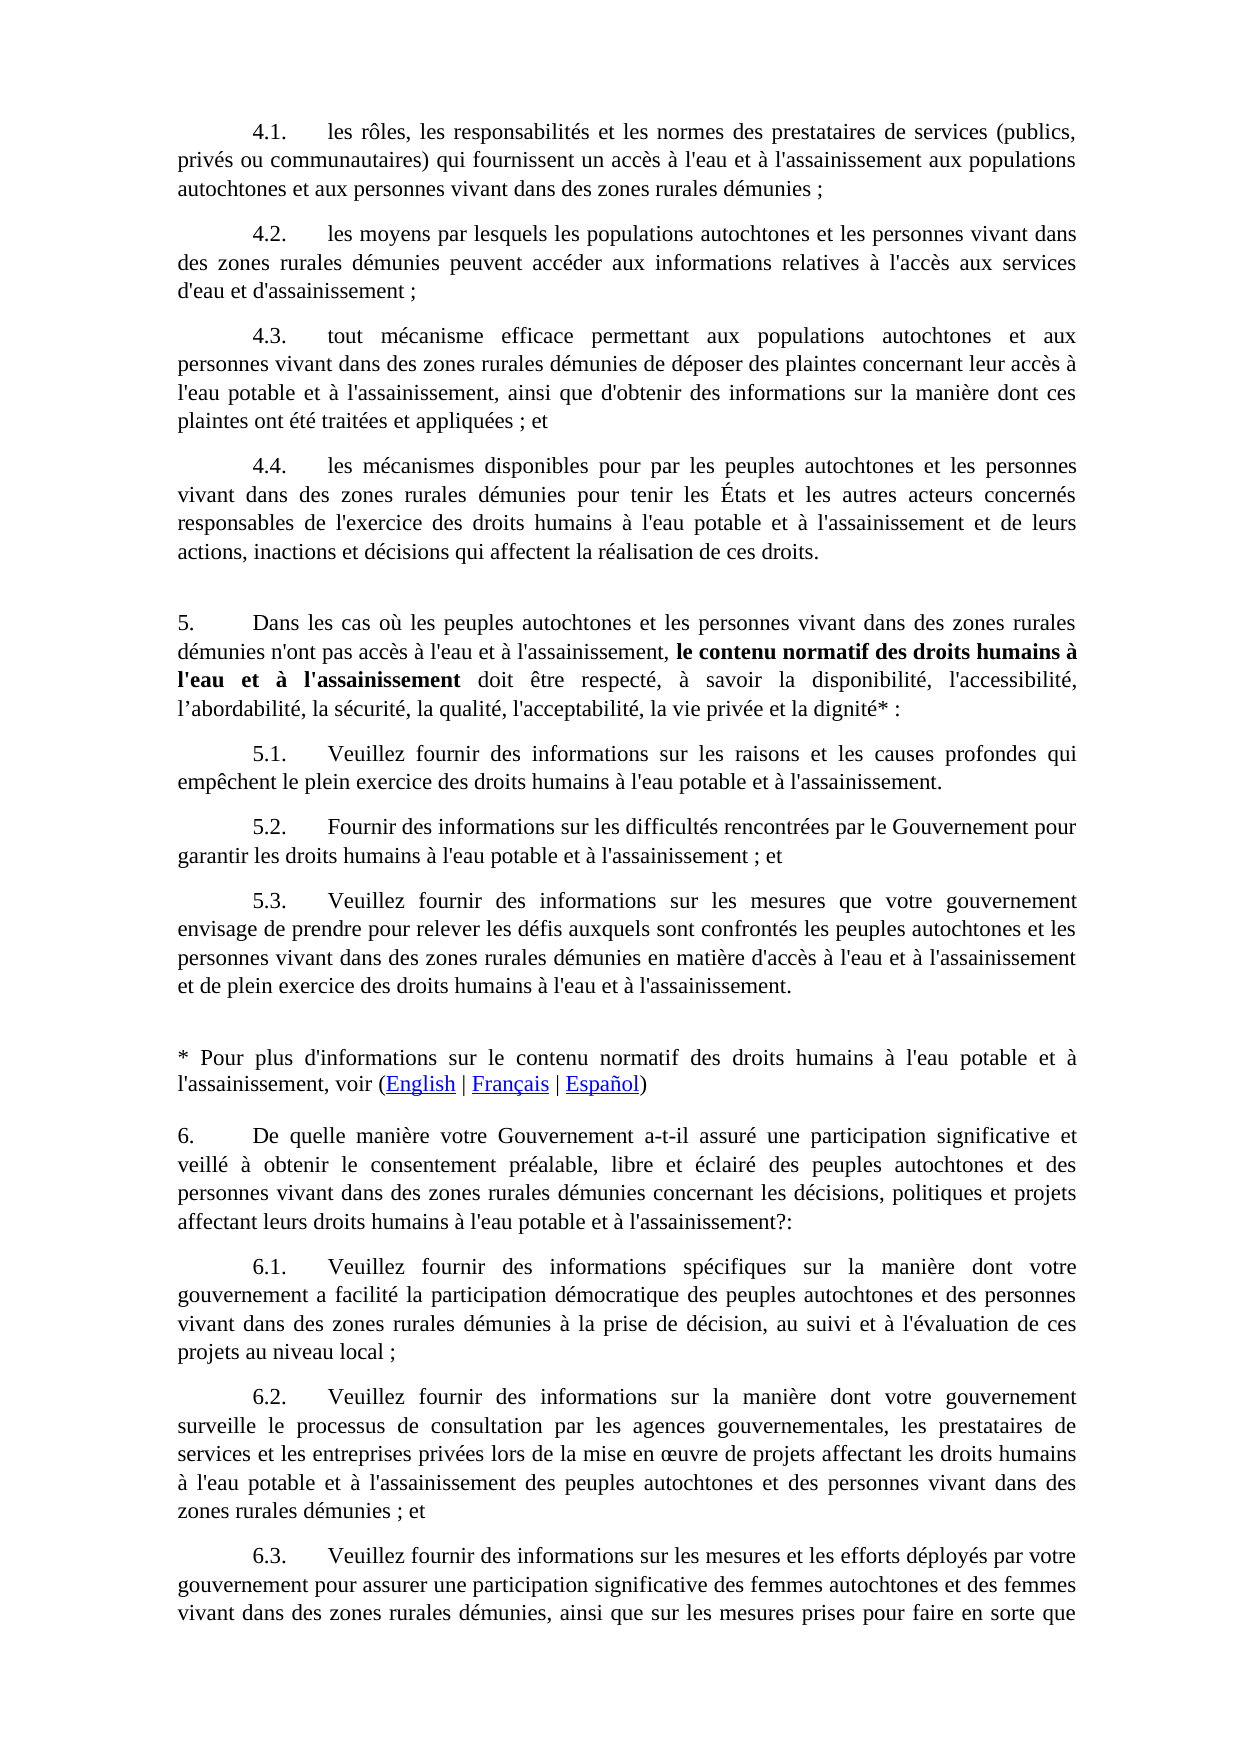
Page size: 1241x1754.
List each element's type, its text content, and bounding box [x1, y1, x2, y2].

list * Pour plus d'informations sur le contenu normatif des droits humains à l'eau potable et à l'assainissement, voir (English | Français | Español) [177, 1043, 1078, 1096]
text 5.1. Veuillez fournir des informations sur les raisons et les causes profondes qui empêchent le plein exercice des droits humains à l'eau potable et à l'assainissement. [177, 740, 1078, 794]
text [177, 1542, 1078, 1626]
text 5.3. Veuillez fournir des informations sur les mesures que votre gouvernement envisage de prendre pour relever les défis auxquels sont confrontés les peuples autochtones et les personnes vivant dans des zones rurales démunies en matière d'accès à l'eau et à l'assainissement et de plein exercice des droits humains à l'eau et à l'assainissement. [177, 887, 1078, 998]
text 4.1. les rôles, les responsabilités et les normes des prestataires de services (publics, privés ou communautaires) qui fournissent un accès à l'eau et à l'assainissement aux populations autochtones et aux personnes vivant dans des zones rurales démunies ; [177, 118, 1078, 201]
text 6.1. Veuillez fournir des informations spécifiques sur la manière dont votre gouvernement a facilité la participation démocratique des peuples autochtones et des personnes vivant dans des zones rurales démunies à la prise de décision, au suivi et à l'évaluation de ces projets au niveau local ; [177, 1253, 1078, 1365]
list De quelle manière votre Gouvernement a-t-il assuré une participation significative et veillé à obtenir le consentement préalable, libre et éclairé des peuples autochtones et des personnes vivant dans des zones rurales démunies concernant les décisions, politiques et projets affectant leurs droits humains à l'eau potable et à l'assainissement?: [177, 1123, 1078, 1234]
text 4.2. les moyens par lesquels les populations autochtones et les personnes vivant dans des zones rurales démunies peuvent accéder aux informations relatives à l'accès aux services d'eau et d'assainissement ; [177, 220, 1078, 303]
text 5.2. Fournir des informations sur les difficultés rencontrées par le Gouvernement pour garantir les droits humains à l'eau potable et à l'assainissement ; et [177, 813, 1078, 868]
text 6.2. Veuillez fournir des informations sur la manière dont votre gouvernement surveille le processus de consultation par les agences gouvernementales, les prestataires de services et les entreprises privées lors de la mise en œuvre de projets affectant les droits humains à l'eau potable et à l'assainissement des peuples autochtones et des personnes vivant dans des zones rurales démunies ; et [177, 1383, 1078, 1523]
list Dans les cas où les peuples autochtones et les personnes vivant dans des zones rurales démunies n'ont pas accès à l'eau et à l'assainissement, le contenu normatif des droits humains à l'eau et à l'assainissement doit être respecté, à savoir la disponibilité, l'accessibilité, l’abordabilité, la sécurité, la qualité, l'acceptabilité, la vie privée et la dignité* : [177, 609, 1078, 721]
text 4.3. tout mécanisme efficace permettant aux populations autochtones et aux personnes vivant dans des zones rurales démunies de déposer des plaintes concernant leur accès à l'eau potable et à l'assainissement, ainsi que d'obtenir des informations sur la manière dont ces plaintes ont été traitées et appliquées ; et [177, 322, 1078, 434]
text 4.4. les mécanismes disponibles pour par les peuples autochtones et les personnes vivant dans des zones rurales démunies pour tenir les États et les autres acteurs concernés responsables de l'exercice des droits humains à l'eau potable et à l'assainissement et de leurs actions, inactions et décisions qui affectent la réalisation de ces droits. [177, 452, 1078, 564]
